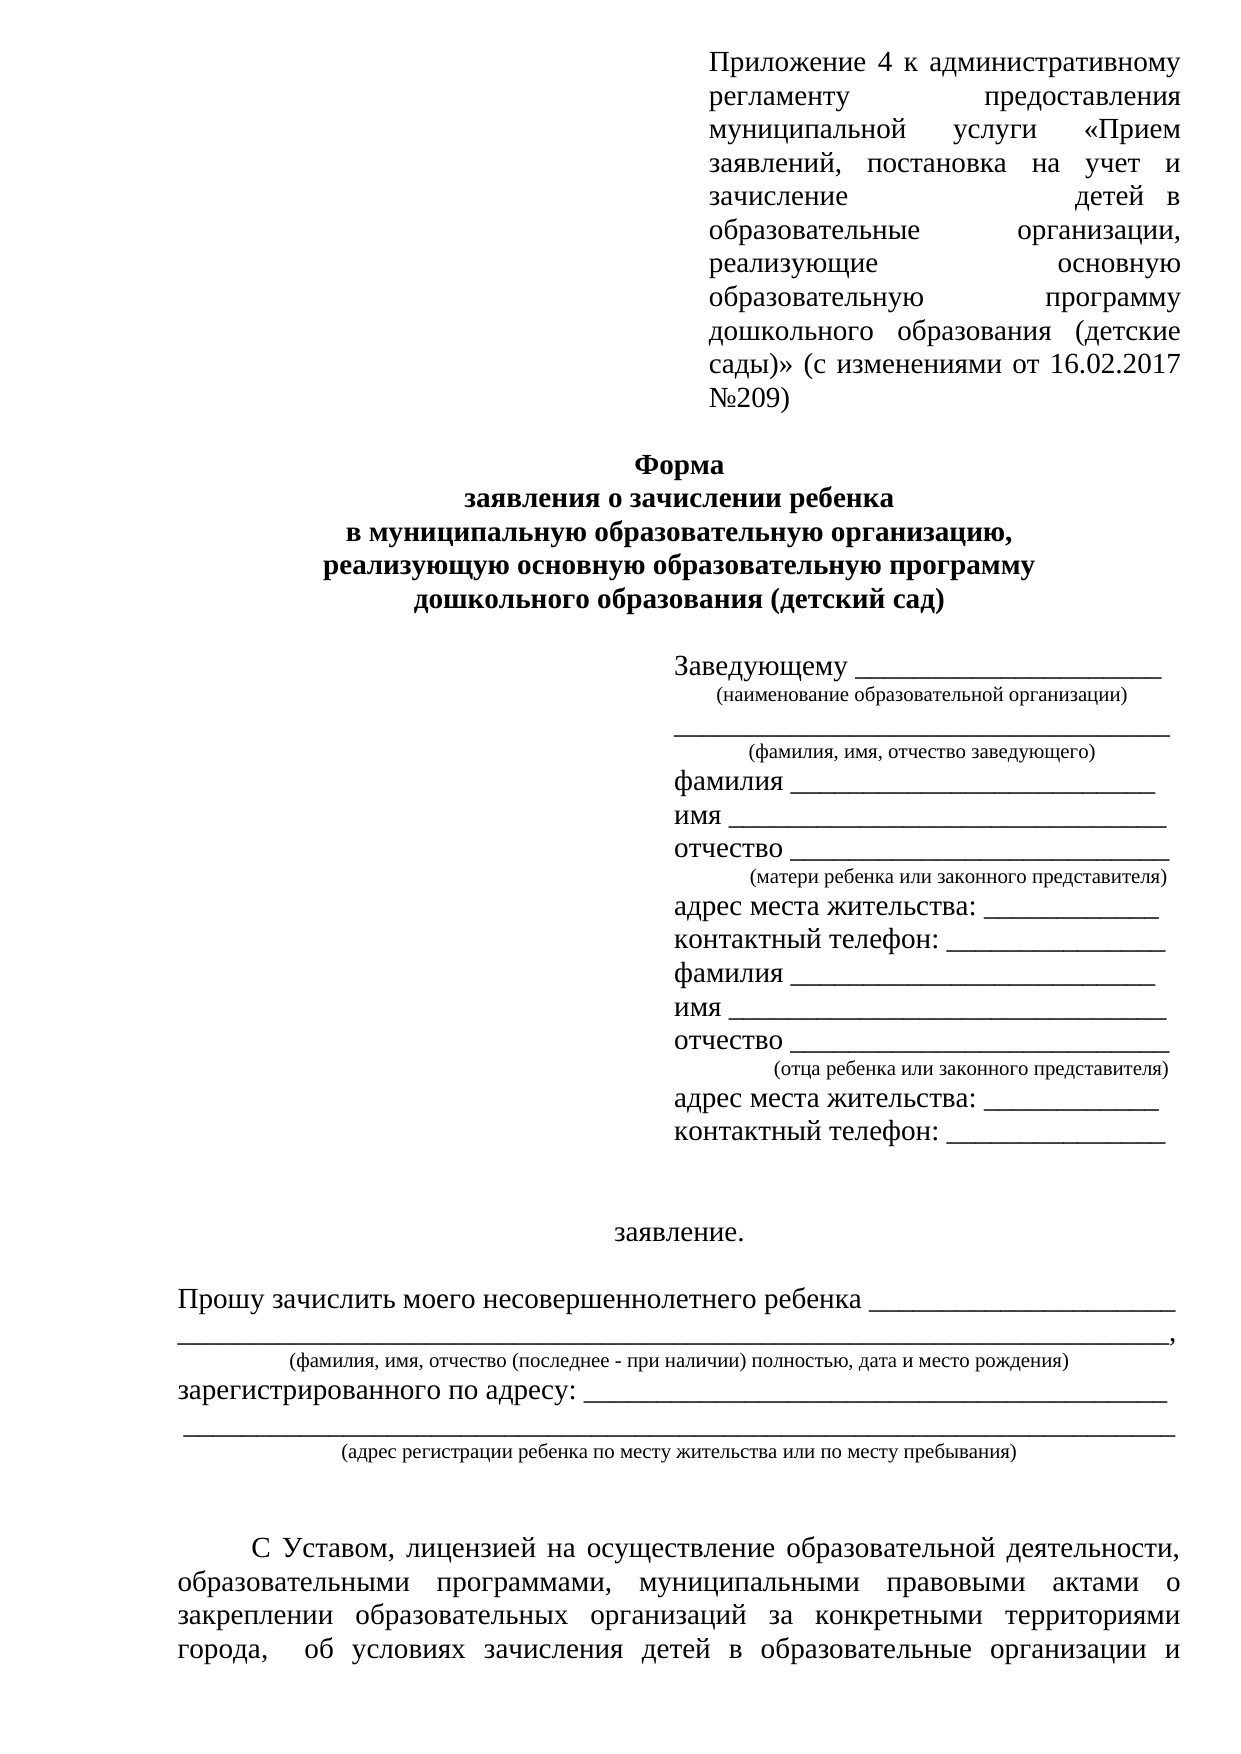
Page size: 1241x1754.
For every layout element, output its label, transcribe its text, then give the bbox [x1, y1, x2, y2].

text Прошу зачислить моего несовершеннолетнего ребенка _____________________ [177, 1281, 1181, 1314]
text зарегистрированного по адресу: ________________________________________ [177, 1372, 1181, 1406]
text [177, 1530, 1181, 1664]
text (фамилия, имя, отчество (последнее - при наличии) полностью, дата и место рождения) [177, 1348, 1181, 1372]
table_header Заведующему _____________________ (наименование образовательной организации) __________________________________ (фамилия, имя, отчество заведующего) фамилия _________________________ имя ______________________________ отчество __________________________ (матери ребенка или законного представителя) адрес места жительства: ____________ контактный телефон: _______________ фамилия _________________________ имя ______________________________ отчество __________________________ (отца ребенка или законного представителя) адрес места жительства: ____________ контактный телефон: _______________ [663, 648, 1181, 1180]
text в муниципальную образовательную организацию, [177, 514, 1181, 547]
text заявления о зачислении ребенка [177, 480, 1181, 514]
text Приложение 4 к административному регламенту предоставления муниципальной услуги «Прием заявлений, постановка на учет и зачисление детей в образовательные организации, реализующие основную образовательную программу дошкольного образования (детские сады)» (с изменениями от 16.02.2017 №209) [709, 44, 1181, 413]
text Форма [177, 447, 1181, 480]
text дошкольного образования (детский сад) [177, 581, 1181, 614]
text ____________________________________________________________________, [177, 1314, 1181, 1348]
text заявление. [177, 1214, 1181, 1247]
text ____________________________________________________________________ (адрес регистрации ребенка по месту жительства или по месту пребывания) [177, 1406, 1181, 1463]
text реализующую основную образовательную программу [177, 547, 1181, 581]
